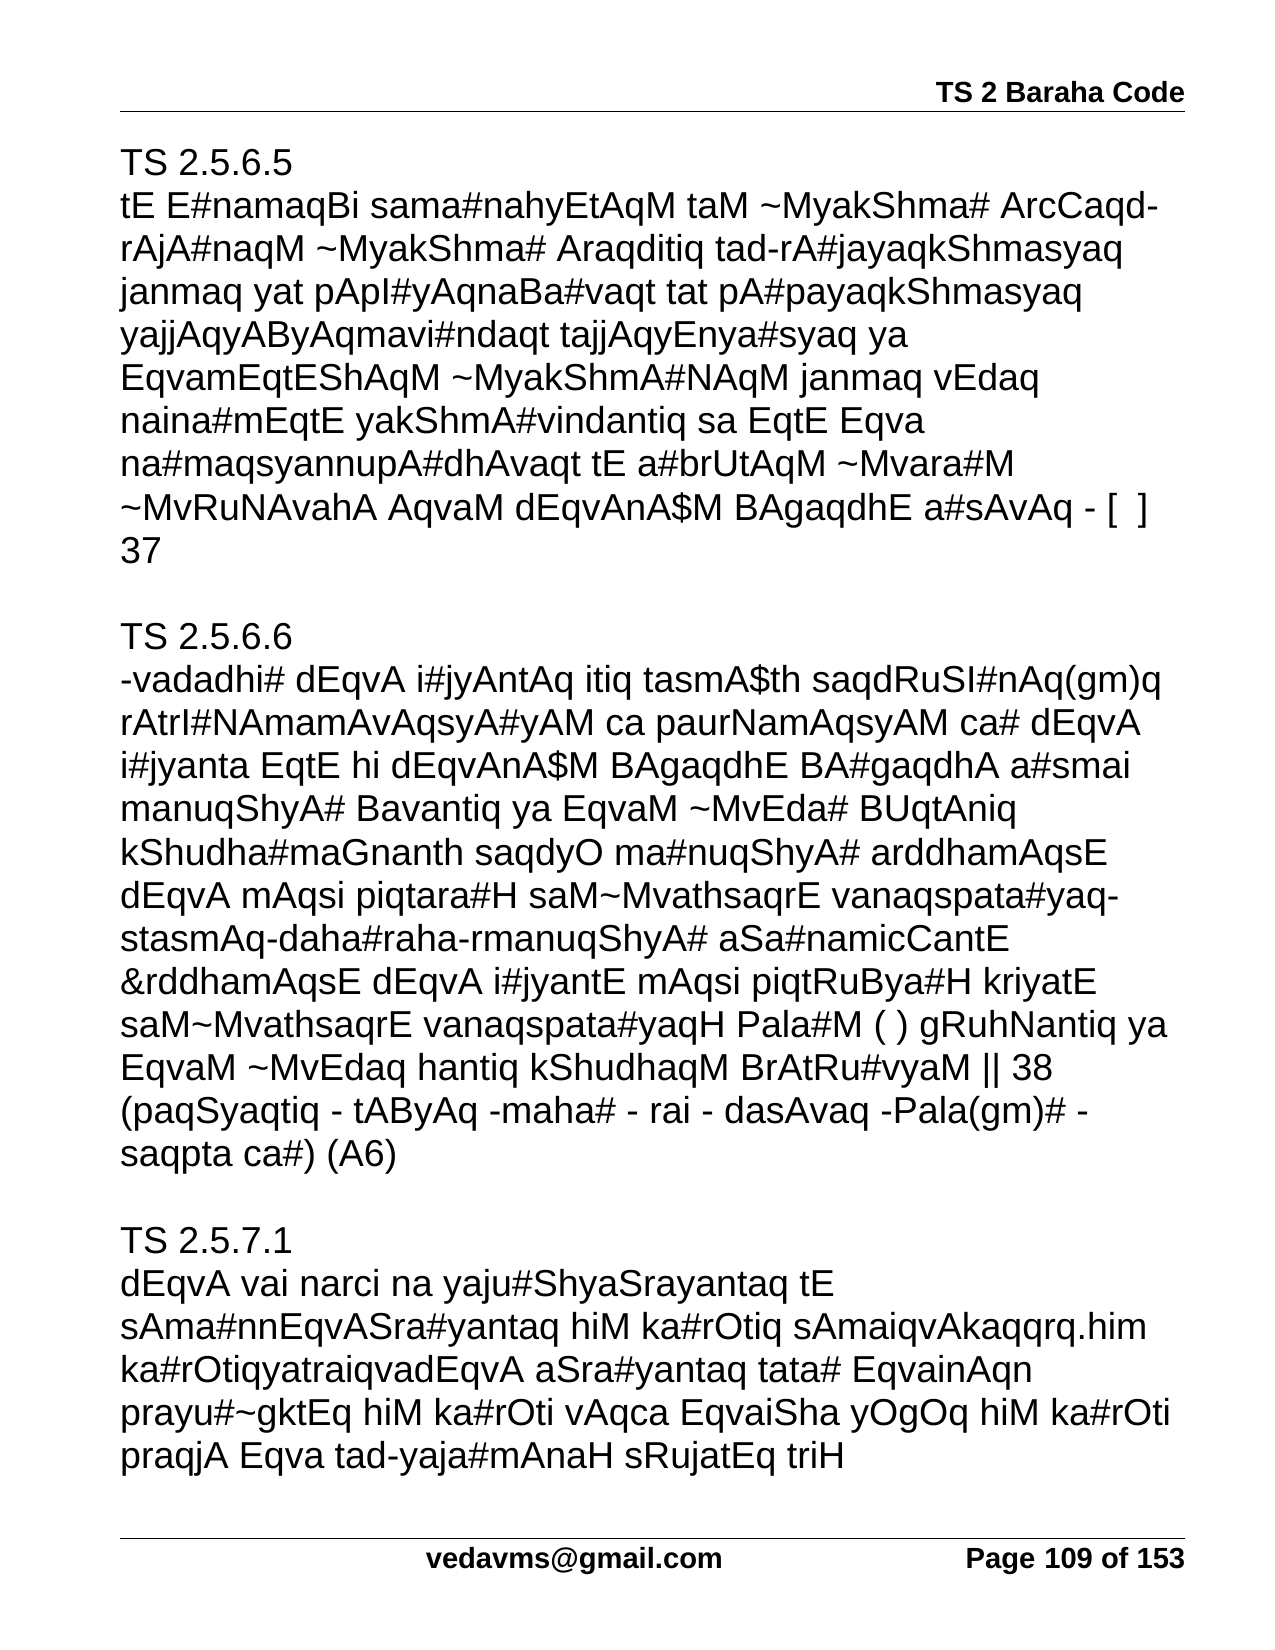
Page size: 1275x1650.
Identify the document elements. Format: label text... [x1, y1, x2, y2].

text (paqSyaqtiq - tAByAq -maha# - rai - dasAvaq -Pala(gm)# -saqpta ca#) (A6) [120, 1088, 1185, 1175]
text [120, 1261, 1185, 1477]
text tE E#namaqBi sama#nahyEtAqM taM ~MyakShma# ArcCaqd-rAjA#naqM ~MyakShma# Araqditiq tad-rA#jayaqkShmasyaq janmaq yat pApI#yAqnaBa#vaqt tat pA#payaqkShmasyaq yajjAqyAByAqmavi#ndaqt tajjAqyEnya#syaq ya EqvamEqtEShAqM ~MyakShmA#NAqM janmaq vEdaq naina#mEqtE yakShmA#vindantiq sa EqtE Eqva na#maqsyannupA#dhAvaqt tE a#brUtAqM ~Mvara#M ~MvRuNAvahA AqvaM dEqvAnA$M BAgaqdhE a#sAvAq - [ ] 37 [120, 183, 1185, 571]
text TS 2.5.6.5 [120, 140, 1185, 183]
text TS 2.5.6.6 [120, 614, 1185, 657]
text -vadadhi# dEqvA i#jyAntAq itiq tasmA$th saqdRuSI#nAq(gm)q rAtrI#NAmamAvAqsyA#yAM ca paurNamAqsyAM ca# dEqvA i#jyanta EqtE hi dEqvAnA$M BAgaqdhE BA#gaqdhA a#smai manuqShyA# Bavantiq ya EqvaM ~MvEda# BUqtAniq kShudha#maGnanth saqdyO ma#nuqShyA# arddhamAqsE dEqvA mAqsi piqtara#H saM~MvathsaqrE vanaqspata#yaq-stasmAq-daha#raha-rmanuqShyA# aSa#namicCantE &rddhamAqsE dEqvA i#jyantE mAqsi piqtRuBya#H kriyatE saM~MvathsaqrE vanaqspata#yaqH Pala#M ( ) gRuhNantiq ya EqvaM ~MvEdaq hantiq kShudhaqM BrAtRu#vyaM || 38 [120, 657, 1185, 1088]
text TS 2.5.7.1 [120, 1218, 1185, 1261]
